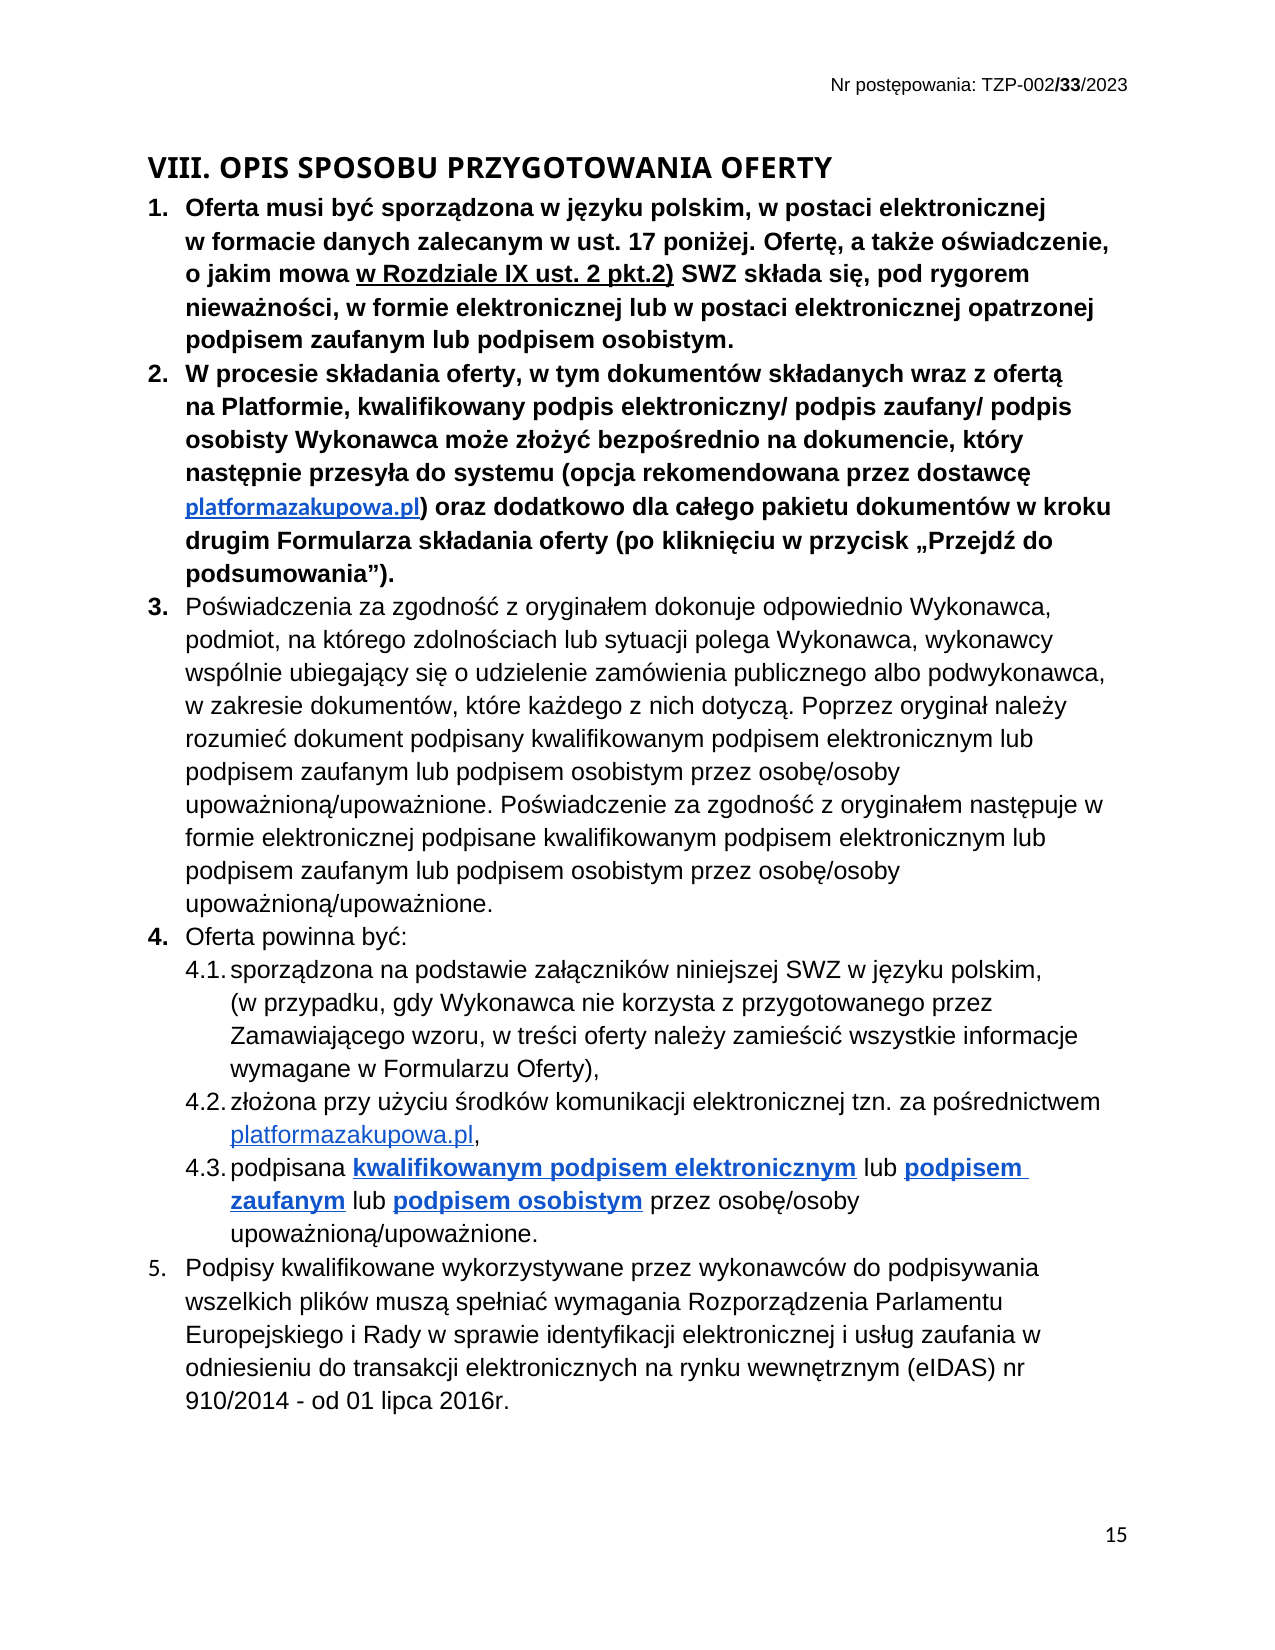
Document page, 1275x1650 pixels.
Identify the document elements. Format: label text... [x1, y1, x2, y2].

subtitle VIII. Opis sposobu przygotowania oferty [148, 148, 1127, 187]
list Oferta powinna być: [148, 922, 1127, 951]
list sporządzona na podstawie załączników niniejszej SWZ w języku polskim, (w przypadku, gdy Wykonawca nie korzysta z przygotowanego przez Zamawiającego wzoru, w treści oferty należy zamieścić wszystkie informacje wymagane w Formularzu Oferty), [185, 955, 1127, 1083]
list W procesie składania oferty, w tym dokumentów składanych wraz z ofertą na Platformie, kwalifikowany podpis elektroniczny/ podpis zaufany/ podpis osobisty Wykonawca może złożyć bezpośrednio na dokumencie, który następnie przesyła do systemu (opcja rekomendowana przez dostawcę platformazakupowa.pl) oraz dodatkowo dla całego pakietu dokumentów w kroku drugim Formularza składania oferty (po kliknięciu w przycisk „Przejdź do podsumowania”). [148, 358, 1127, 587]
list złożona przy użyciu środków komunikacji elektronicznej tzn. za pośrednictwem platformazakupowa.pl, [185, 1087, 1127, 1149]
list Oferta musi być sporządzona w języku polskim, w postaci elektronicznej w formacie danych zalecanym w ust. 17 poniżej. Ofertę, a także oświadczenie, o jakim mowa w Rozdziale IX ust. 2 pkt.2) SWZ składa się, pod rygorem nieważności, w formie elektronicznej lub w postaci elektronicznej opatrzonej podpisem zaufanym lub podpisem osobistym. [148, 193, 1127, 354]
list Podpisy kwalifikowane wykorzystywane przez wykonawców do podpisywania wszelkich plików muszą spełniać wymagania Rozporządzenia Parlamentu Europejskiego i Rady w sprawie identyfikacji elektronicznej i usług zaufania w odniesieniu do transakcji elektronicznych na rynku wewnętrznym (eIDAS) nr 910/2014 - od 01 lipca 2016r. [148, 1252, 1127, 1415]
list Poświadczenia za zgodność z oryginałem dokonuje odpowiednio Wykonawca, podmiot, na którego zdolnościach lub sytuacji polega Wykonawca, wykonawcy wspólnie ubiegający się o udzielenie zamówienia publicznego albo podwykonawca, w zakresie dokumentów, które każdego z nich dotyczą. Poprzez oryginał należy rozumieć dokument podpisany kwalifikowanym podpisem elektronicznym lub podpisem zaufanym lub podpisem osobistym przez osobę/osoby upoważnioną/upoważnione. Poświadczenie za zgodność z oryginałem następuje w formie elektronicznej podpisane kwalifikowanym podpisem elektronicznym lub podpisem zaufanym lub podpisem osobistym przez osobę/osoby upoważnioną/upoważnione. [148, 592, 1127, 918]
list podpisana kwalifikowanym podpisem elektronicznym lub podpisem zaufanym lub podpisem osobistym przez osobę/osoby upoważnioną/upoważnione. [185, 1153, 1127, 1248]
